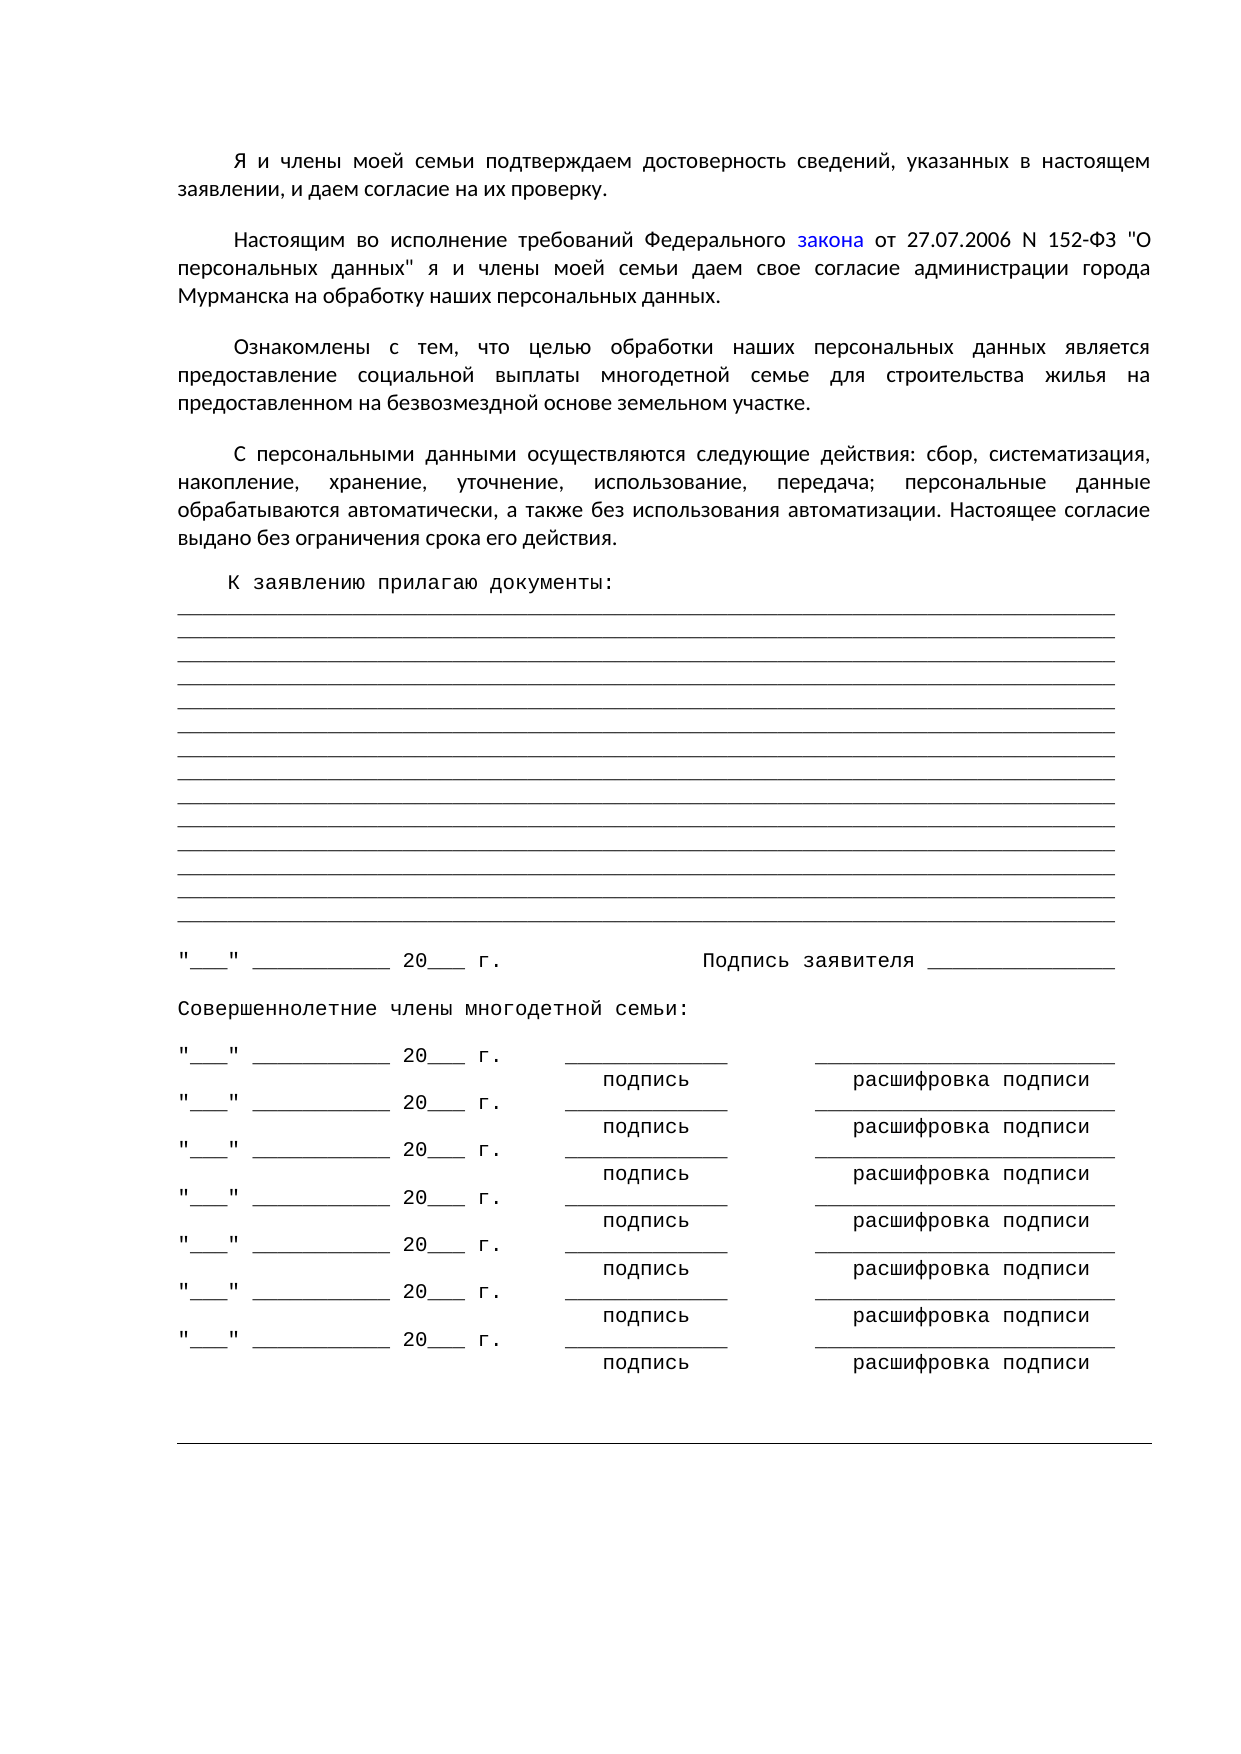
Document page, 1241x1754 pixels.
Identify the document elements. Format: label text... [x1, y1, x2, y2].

text ___________________________________________________________________________ [177, 879, 1152, 903]
text "___" ___________ 20___ г. _____________ ________________________ [177, 1281, 1152, 1305]
text ___________________________________________________________________________ [177, 761, 1152, 785]
text подпись расшифровка подписи [177, 1305, 1152, 1329]
text "___" ___________ 20___ г. Подпись заявителя _______________ [177, 950, 1152, 974]
text ___________________________________________________________________________ [177, 714, 1152, 737]
text ___________________________________________________________________________ [177, 856, 1152, 879]
text "___" ___________ 20___ г. _____________ ________________________ [177, 1234, 1152, 1258]
text подпись расшифровка подписи [177, 1068, 1152, 1092]
text ___________________________________________________________________________ [177, 737, 1152, 761]
text ___________________________________________________________________________ [177, 667, 1152, 690]
text подпись расшифровка подписи [177, 1258, 1152, 1281]
text ___________________________________________________________________________ [177, 643, 1152, 667]
text подпись расшифровка подписи [177, 1210, 1152, 1234]
text ___________________________________________________________________________ [177, 619, 1152, 643]
text ___________________________________________________________________________ [177, 832, 1152, 856]
text ___________________________________________________________________________ [177, 785, 1152, 808]
text Настоящим во исполнение требований Федерального закона от 27.07.2006 N 152-ФЗ "О персональных данных" я и члены моей семьи даем свое согласие администрации города Мурманска на обработку наших персональных данных. [177, 225, 1152, 309]
text "___" ___________ 20___ г. _____________ ________________________ [177, 1092, 1152, 1116]
text "___" ___________ 20___ г. _____________ ________________________ [177, 1045, 1152, 1068]
text Совершеннолетние члены многодетной семьи: [177, 998, 1152, 1021]
text С персональными данными осуществляются следующие действия: сбор, систематизация, накопление, хранение, уточнение, использование, передача; персональные данные обрабатываются автоматически, а также без использования автоматизации. Настоящее согласие выдано без ограничения срока его действия. [177, 439, 1152, 551]
text ___________________________________________________________________________ [177, 596, 1152, 619]
text ___________________________________________________________________________ [177, 808, 1152, 832]
text подпись расшифровка подписи [177, 1116, 1152, 1139]
text "___" ___________ 20___ г. _____________ ________________________ [177, 1139, 1152, 1163]
text К заявлению прилагаю документы: [177, 572, 1152, 596]
text Я и члены моей семьи подтверждаем достоверность сведений, указанных в настоящем заявлении, и даем согласие на их проверку. [177, 146, 1152, 202]
text Ознакомлены с тем, что целью обработки наших персональных данных является предоставление социальной выплаты многодетной семье для строительства жилья на предоставленном на безвозмездной основе земельном участке. [177, 332, 1152, 416]
text подпись расшифровка подписи [177, 1163, 1152, 1187]
text "___" ___________ 20___ г. _____________ ________________________ [177, 1329, 1152, 1352]
text ___________________________________________________________________________ [177, 690, 1152, 714]
text подпись расшифровка подписи [177, 1352, 1152, 1376]
text ___________________________________________________________________________ [177, 903, 1152, 927]
text "___" ___________ 20___ г. _____________ ________________________ [177, 1187, 1152, 1210]
